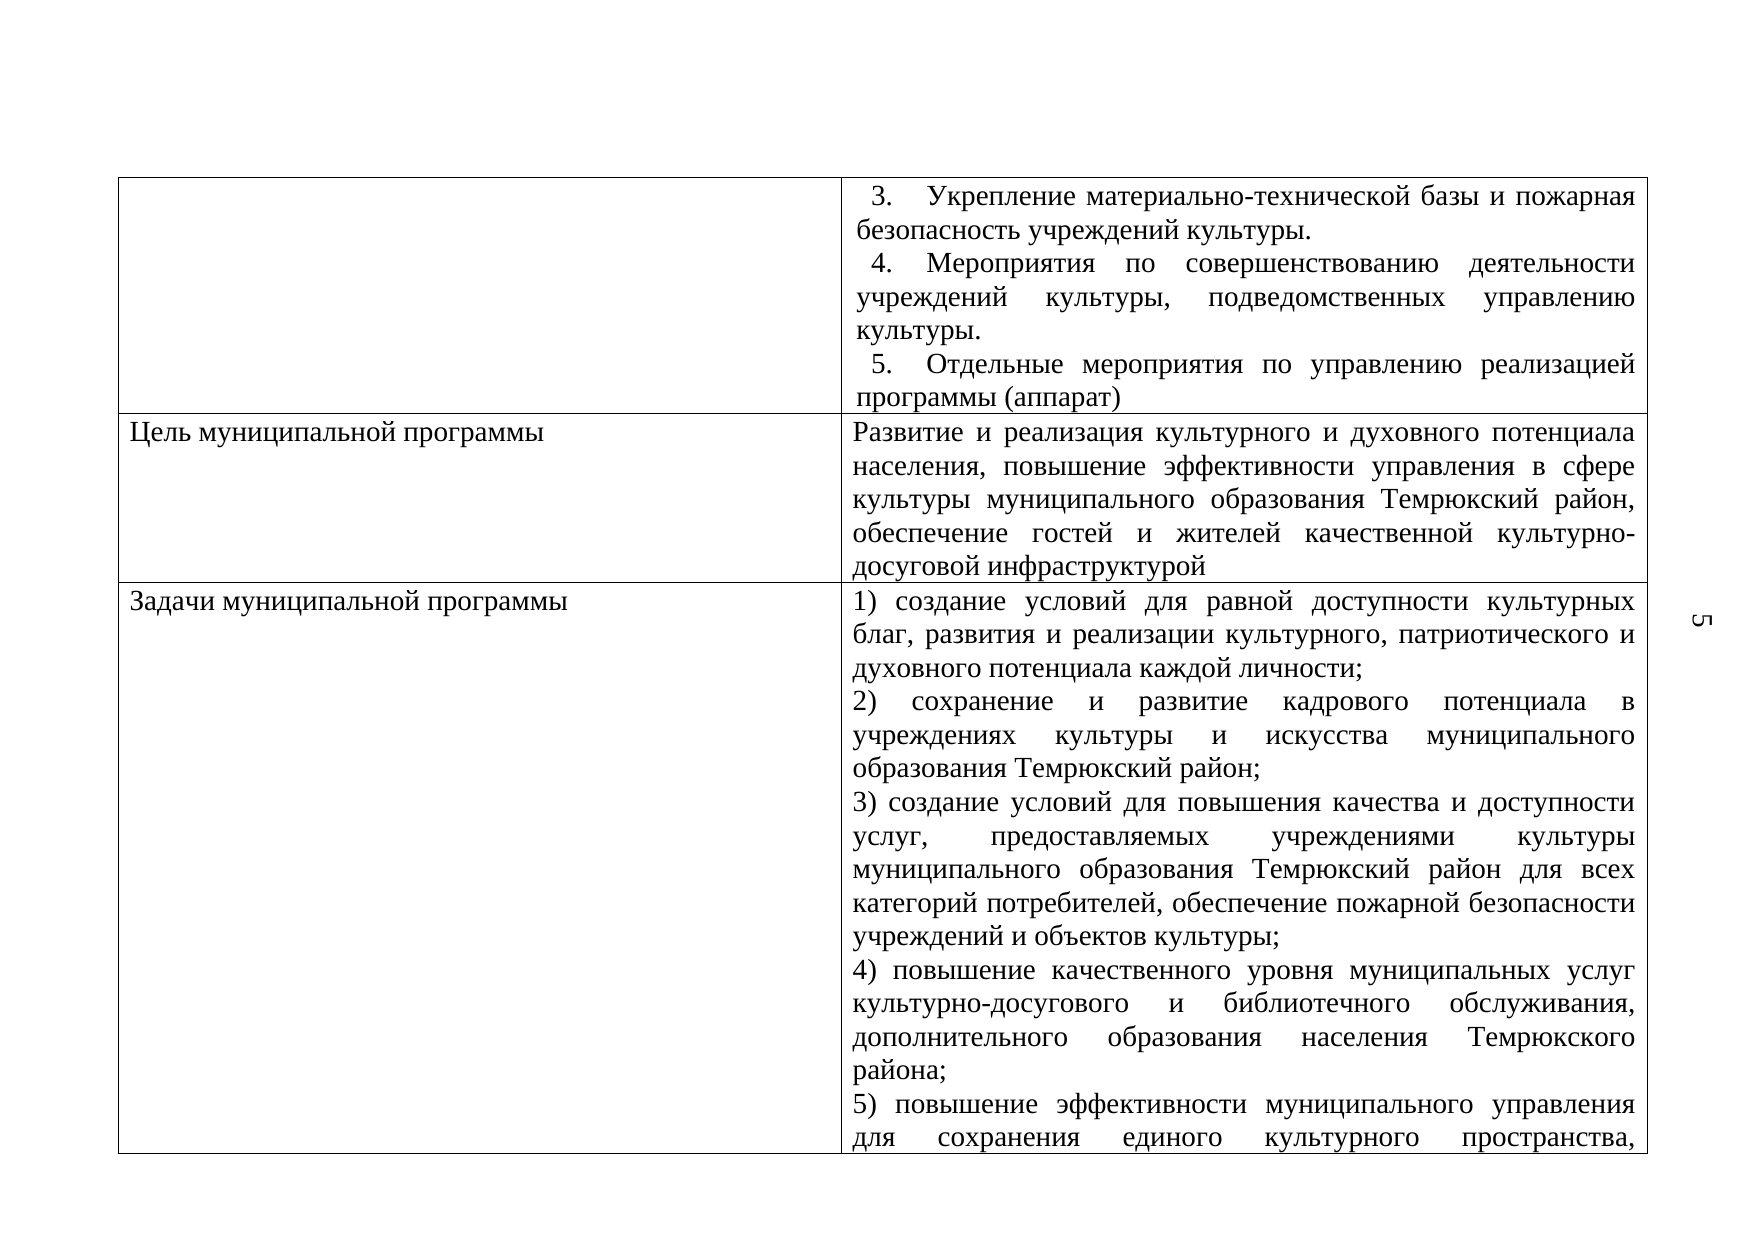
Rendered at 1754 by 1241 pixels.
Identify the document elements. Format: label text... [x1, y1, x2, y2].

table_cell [119, 583, 841, 1153]
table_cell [842, 178, 1647, 413]
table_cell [119, 178, 841, 413]
table_cell Развитие и реализация культурного и духовного потенциала населения, повышение эффективности управления в сфере культуры муниципального образования Темрюкский район, обеспечение гостей и жителей качественной культурно-досуговой инфраструктурой [842, 414, 1647, 582]
table_cell Цель муниципальной программы [119, 414, 841, 582]
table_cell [842, 583, 1647, 1153]
